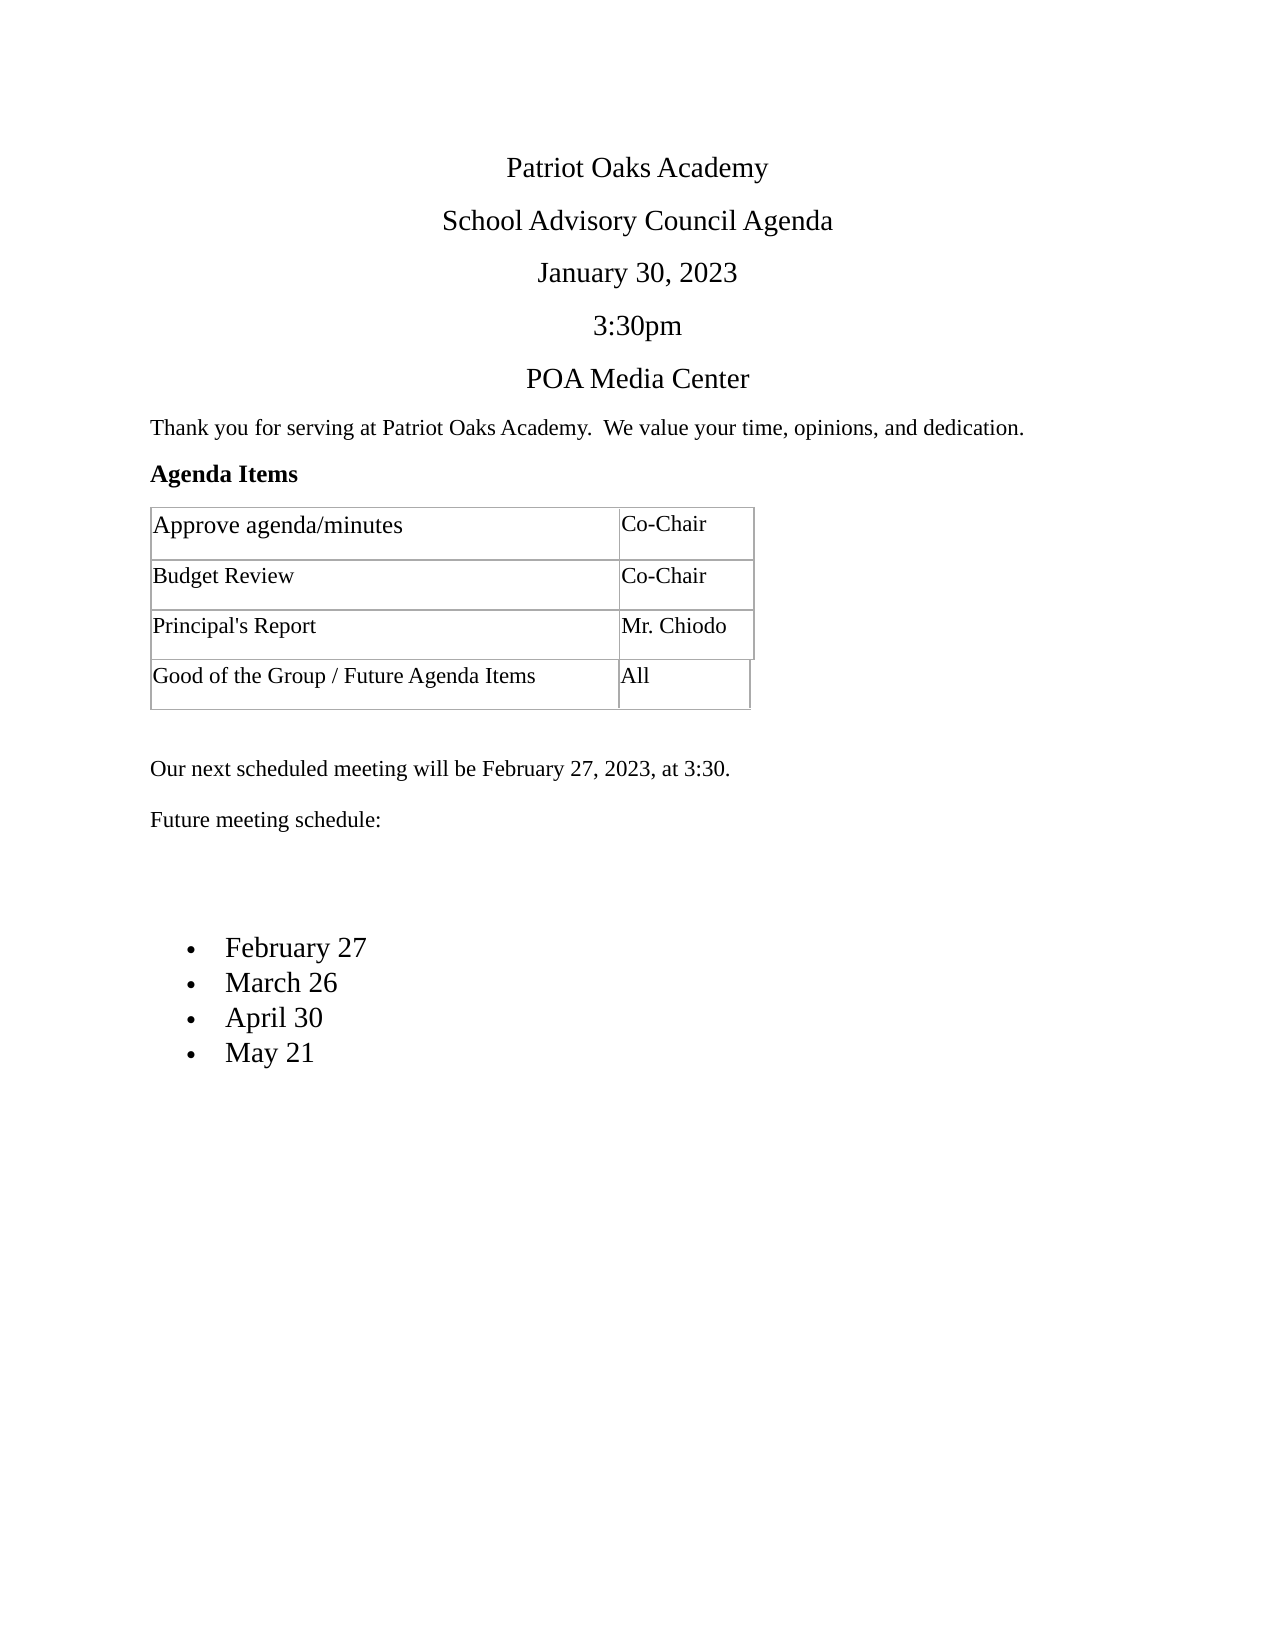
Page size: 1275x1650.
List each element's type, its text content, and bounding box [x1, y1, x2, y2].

list April 30 [187, 1000, 1125, 1034]
list May 21 [187, 1036, 1125, 1069]
table_cell All [620, 660, 749, 708]
text Agenda Items [150, 459, 1125, 488]
text School Advisory Council Agenda [150, 203, 1125, 236]
table_header Approve agenda/minutes [152, 508, 619, 559]
table_cell Principal's Report [152, 611, 619, 659]
table_cell Mr. Chiodo [620, 611, 753, 659]
table_header Co-Chair [620, 508, 753, 559]
text Patriot Oaks Academy [150, 150, 1125, 183]
table_cell Budget Review [152, 561, 619, 609]
text Our next scheduled meeting will be February 27, 2023, at 3:30. [150, 755, 1125, 781]
text 3:30pm [150, 308, 1125, 342]
text Future meeting schedule: [150, 800, 1125, 834]
text January 30, 2023 [150, 256, 1125, 289]
list March 26 [187, 965, 1125, 999]
text Thank you for serving at Patriot Oaks Academy. We value your time, opinions, and dedication. [150, 414, 1125, 440]
list February 27 [187, 930, 1125, 963]
text POA Media Center [150, 361, 1125, 395]
table_cell Good of the Group / Future Agenda Items [152, 660, 618, 708]
table_cell Co-Chair [620, 561, 753, 609]
